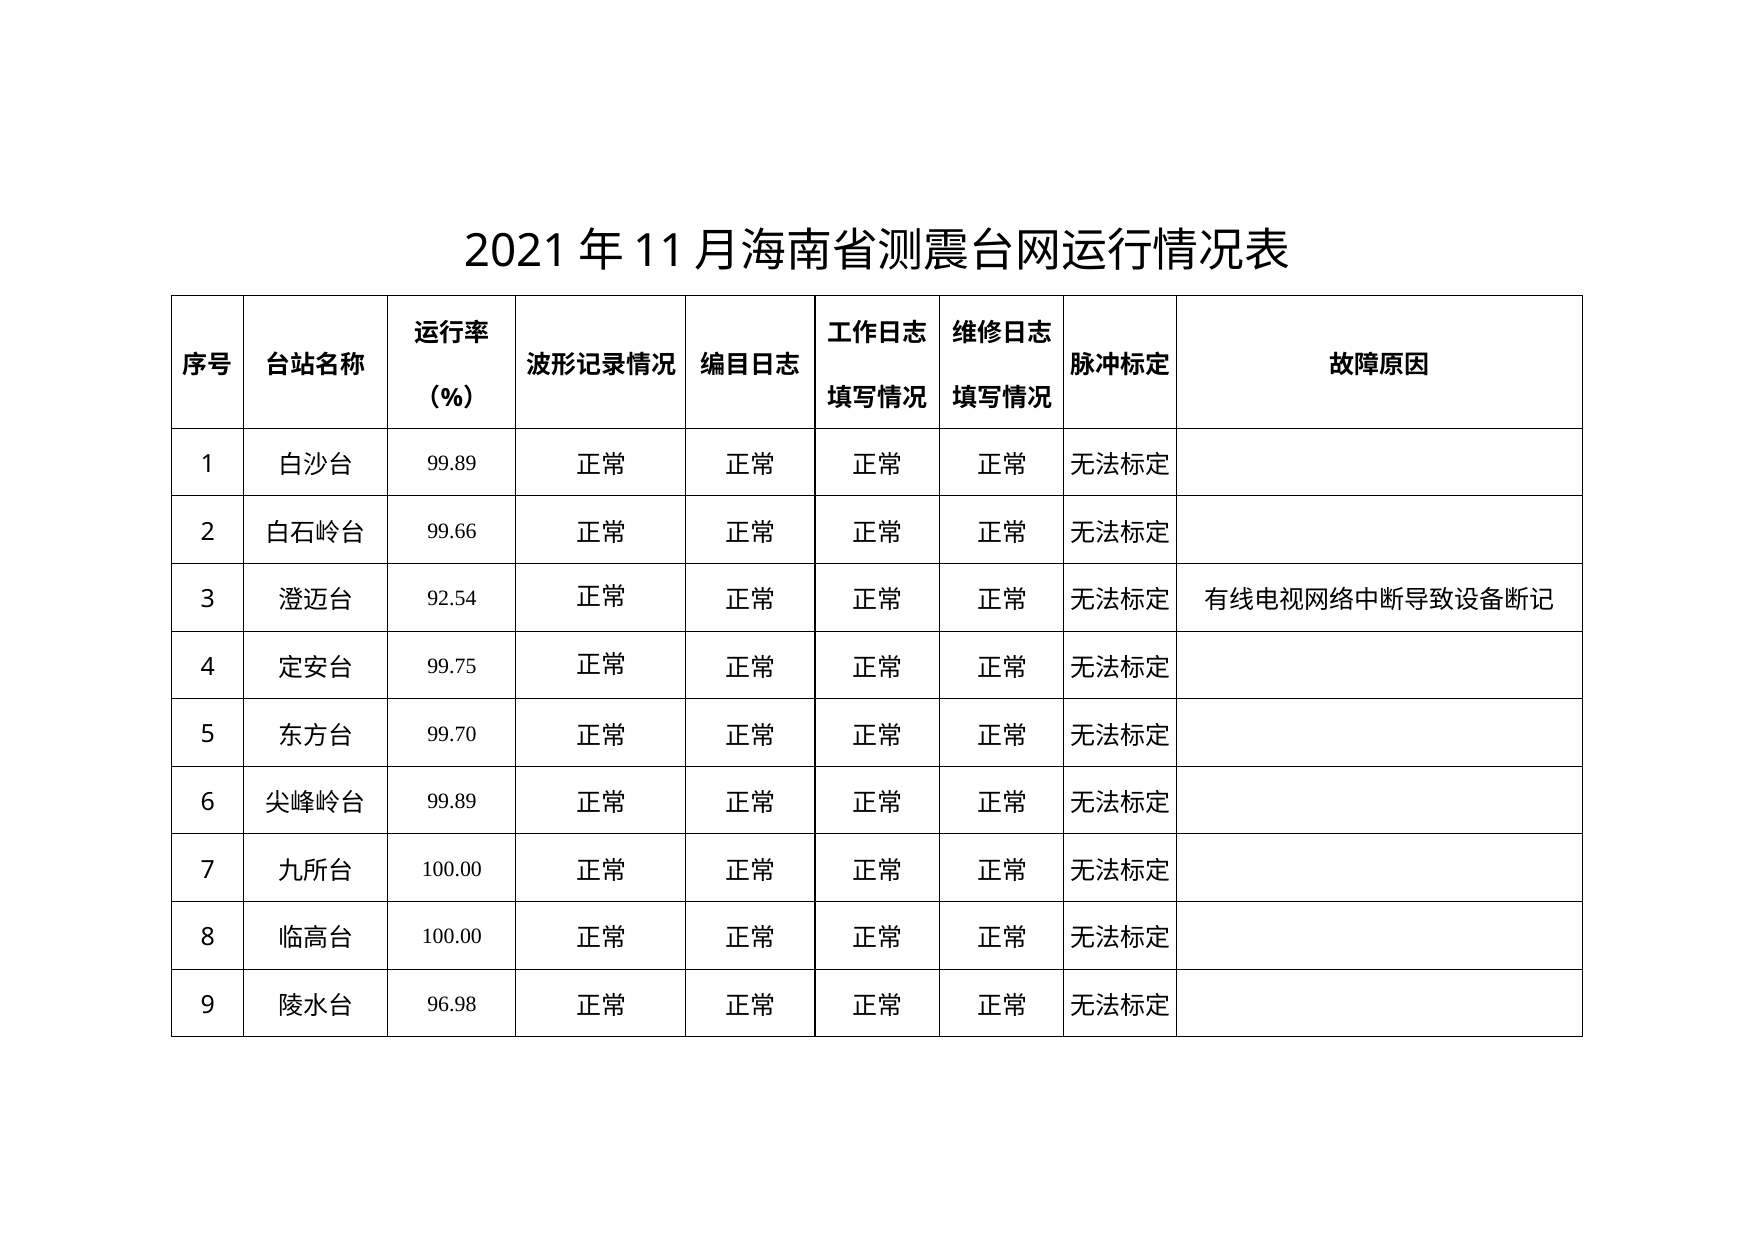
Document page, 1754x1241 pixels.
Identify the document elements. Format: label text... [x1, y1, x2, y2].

table_cell [1177, 970, 1582, 1036]
table_cell [1177, 496, 1582, 563]
table_cell 正常 [940, 496, 1063, 563]
table_cell 无法标定 [1064, 699, 1176, 766]
table_cell 澄迈台 [244, 564, 387, 631]
table_cell 正常 [940, 564, 1063, 631]
table_cell 白石岭台 [244, 496, 387, 563]
table_cell 8 [172, 902, 243, 968]
table_cell 正常 [516, 834, 685, 901]
table_cell 正常 [686, 970, 814, 1036]
table_cell 正常 [816, 496, 939, 563]
table_cell 正常 [686, 564, 814, 631]
table_cell 无法标定 [1064, 496, 1176, 563]
table_cell 正常 [940, 699, 1063, 766]
table_cell [1177, 902, 1582, 968]
table_cell [1177, 699, 1582, 766]
table_cell 正常 [516, 767, 685, 833]
table_cell 正常 [516, 429, 685, 495]
table_cell 无法标定 [1064, 970, 1176, 1036]
table_header 台站名称 [244, 296, 387, 428]
table_cell 无法标定 [1064, 902, 1176, 968]
table_cell 正常 [686, 767, 814, 833]
table_cell 无法标定 [1064, 429, 1176, 495]
table_cell 92.54 [388, 564, 515, 631]
table_cell 正常 [516, 632, 685, 698]
table_cell 100.00 [388, 902, 515, 968]
table_cell 正常 [816, 429, 939, 495]
table_cell 正常 [686, 632, 814, 698]
table_cell 定安台 [244, 632, 387, 698]
table_cell 正常 [516, 699, 685, 766]
table_cell 正常 [940, 970, 1063, 1036]
text 2021年11月海南省测震台网运行情况表 [150, 198, 1604, 295]
table_cell [1177, 632, 1582, 698]
table_header 波形记录情况 [516, 296, 685, 428]
table_cell 100.00 [388, 834, 515, 901]
table_cell [1177, 767, 1582, 833]
table_cell [1177, 834, 1582, 901]
table_cell 96.98 [388, 970, 515, 1036]
table_cell 正常 [516, 496, 685, 563]
table_cell 无法标定 [1064, 564, 1176, 631]
table_cell 正常 [686, 699, 814, 766]
table_cell 临高台 [244, 902, 387, 968]
table_cell 6 [172, 767, 243, 833]
table_cell 无法标定 [1064, 834, 1176, 901]
table_cell 正常 [686, 496, 814, 563]
table_cell 白沙台 [244, 429, 387, 495]
table_cell 无法标定 [1064, 767, 1176, 833]
table_cell 九所台 [244, 834, 387, 901]
table_cell 正常 [940, 632, 1063, 698]
table_header 序号 [172, 296, 243, 428]
table_cell 陵水台 [244, 970, 387, 1036]
table_header 工作日志 填写情况 [816, 296, 939, 428]
table_cell 正常 [686, 429, 814, 495]
table_cell 1 [172, 429, 243, 495]
table_cell 正常 [816, 564, 939, 631]
table_cell [1177, 429, 1582, 495]
table_cell 正常 [816, 970, 939, 1036]
table_cell 正常 [816, 902, 939, 968]
table_cell 正常 [940, 429, 1063, 495]
table_cell 有线电视网络中断导致设备断记 [1177, 564, 1582, 631]
table_cell 2 [172, 496, 243, 563]
table_cell 正常 [516, 564, 685, 631]
table_cell 99.75 [388, 632, 515, 698]
table_cell 正常 [816, 767, 939, 833]
table_cell 正常 [816, 632, 939, 698]
table_header 编目日志 [686, 296, 814, 428]
table_cell 正常 [816, 699, 939, 766]
table_cell 99.89 [388, 429, 515, 495]
table_cell 99.70 [388, 699, 515, 766]
table_header 脉冲标定 [1064, 296, 1176, 428]
table_cell 5 [172, 699, 243, 766]
table_cell 正常 [816, 834, 939, 901]
table_cell 9 [172, 970, 243, 1036]
table_cell 7 [172, 834, 243, 901]
table_cell 4 [172, 632, 243, 698]
table_cell 正常 [940, 834, 1063, 901]
table_cell 无法标定 [1064, 632, 1176, 698]
table_header 运行率 （%） [388, 296, 515, 428]
table_cell 正常 [940, 902, 1063, 968]
table_cell 99.89 [388, 767, 515, 833]
table_header 故障原因 [1177, 296, 1582, 428]
table_cell 正常 [516, 970, 685, 1036]
table_cell 东方台 [244, 699, 387, 766]
table_cell 3 [172, 564, 243, 631]
table_cell 正常 [940, 767, 1063, 833]
table_cell 正常 [686, 902, 814, 968]
table_cell 正常 [686, 834, 814, 901]
table_cell 99.66 [388, 496, 515, 563]
table_header 维修日志 填写情况 [940, 296, 1063, 428]
table_cell 尖峰岭台 [244, 767, 387, 833]
table_cell 正常 [516, 902, 685, 968]
